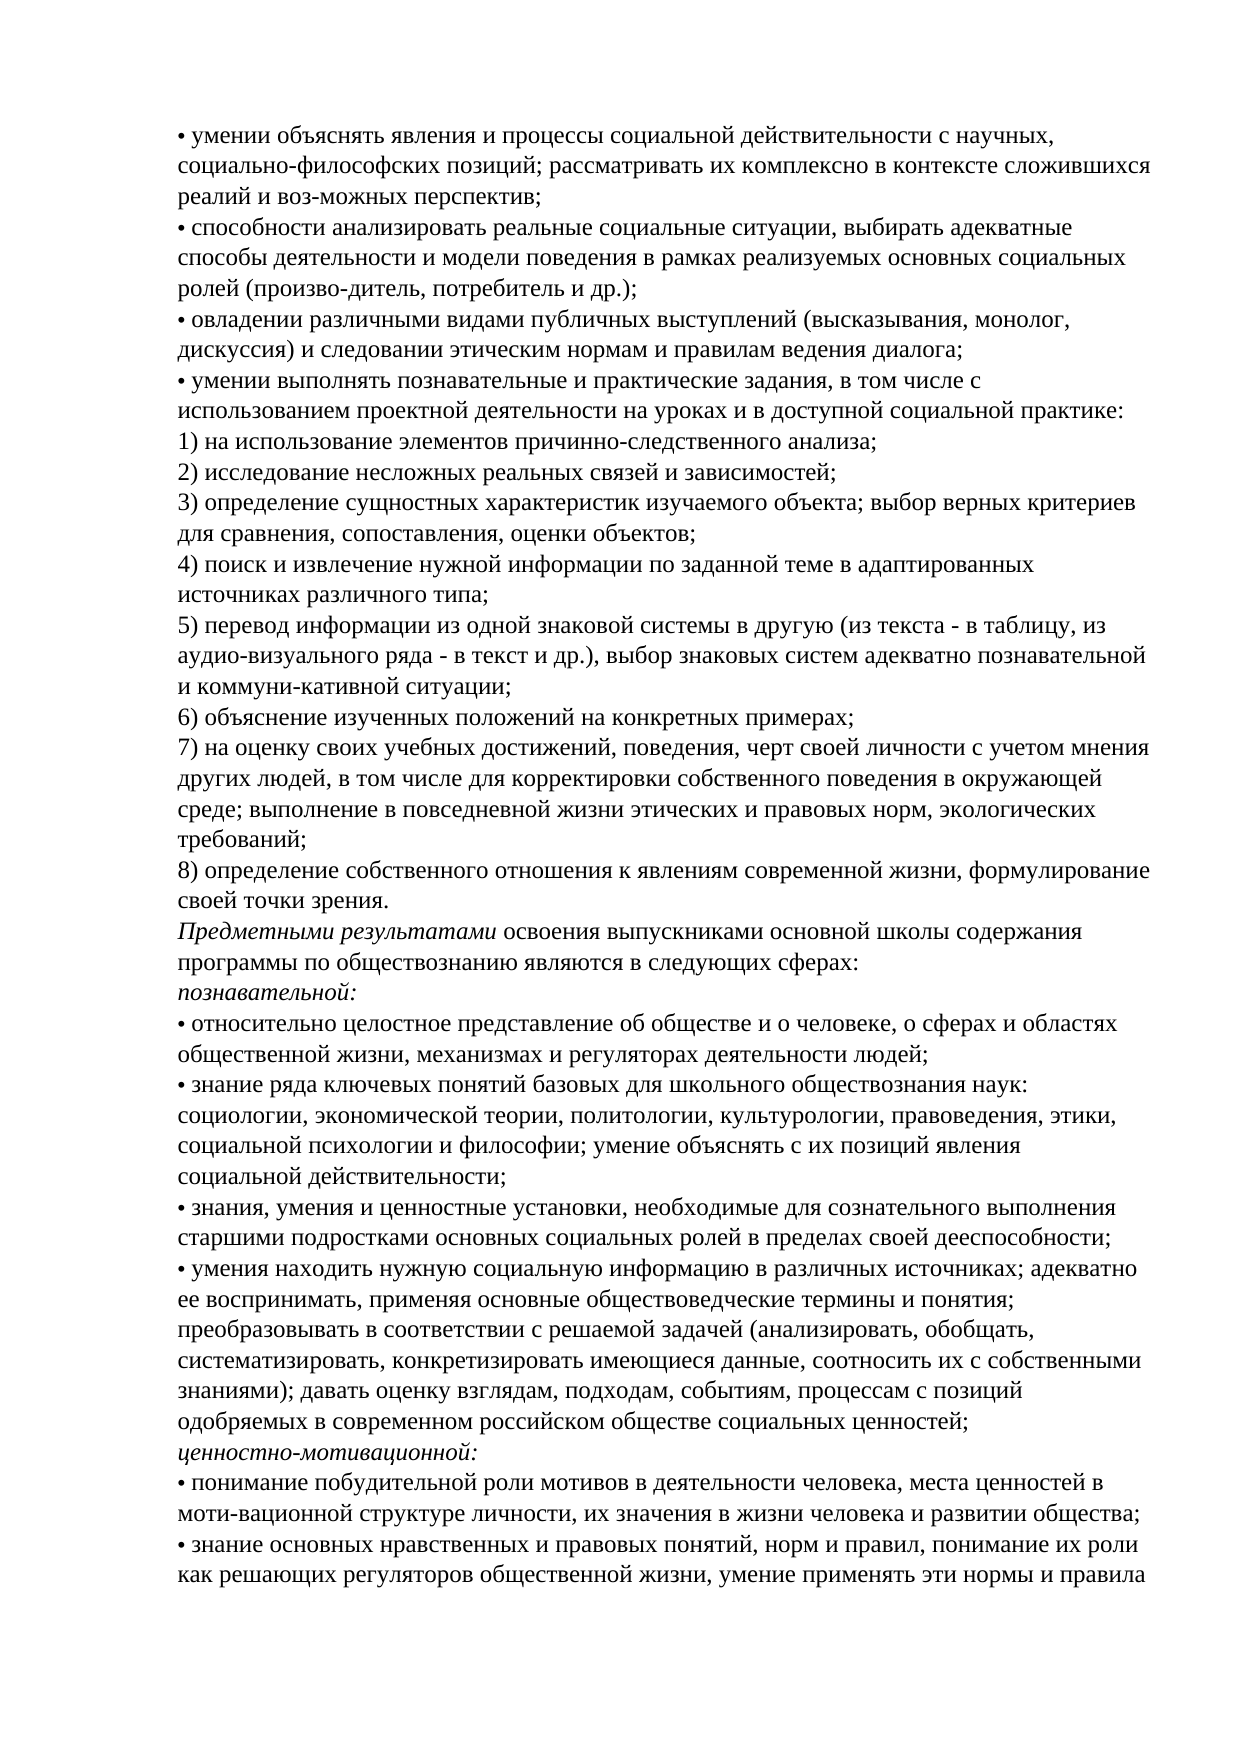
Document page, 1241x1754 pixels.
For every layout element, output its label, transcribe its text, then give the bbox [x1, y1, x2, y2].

text 6) объяснение изученных положений на конкретных примерах; [177, 700, 1152, 731]
text • относительно целостное представление об обществе и о человеке, о сферах и областях общественной жизни, механизмах и регуляторах деятельности людей; [177, 1006, 1152, 1067]
text 3) определение сущностных характеристик изучаемого объекта; выбор верных критериев для сравнения, сопоставления, оценки объектов; [177, 486, 1152, 547]
text • способности анализировать реальные социальные ситуации, выбирать адекватные способы деятельности и модели поведения в рамках реализуемых основных социальных ролей (произво-дитель, потребитель и др.); [177, 210, 1152, 302]
text 5) перевод информации из одной знаковой системы в другую (из текста - в таблицу, из аудио-визуального ряда - в текст и др.), выбор знаковых систем адекватно познавательной и коммуни-кативной ситуации; [177, 608, 1152, 700]
text 1) на использование элементов причинно-следственного анализа; [177, 424, 1152, 455]
text 2) исследование несложных реальных связей и зависимостей; [177, 455, 1152, 486]
text • знание ряда ключевых понятий базовых для школьного обществознания наук: социологии, экономической теории, политологии, культурологии, правоведения, этики, социальной психологии и философии; умение объяснять с их позиций явления социальной действительности; [177, 1067, 1152, 1190]
text • умении выполнять познавательные и практические задания, в том числе с использованием проектной деятельности на уроках и в доступной социальной практике: [177, 363, 1152, 424]
text Предметными результатами освоения выпускниками основной школы содержания программы по обществознанию являются в следующих сферах: [177, 914, 1152, 976]
text • умения находить нужную социальную информацию в различных источниках; адекватно ее воспринимать, применяя основные обществоведческие термины и понятия; преобразовывать в соответствии с решаемой задачей (анализировать, обобщать, систематизировать, конкретизировать имеющиеся данные, соотносить их с собственными знаниями); давать оценку взглядам, подходам, событиям, процессам с позиций одобряемых в современном российском обществе социальных ценностей; [177, 1251, 1152, 1435]
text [177, 1527, 1152, 1588]
text • знания, умения и ценностные установки, необходимые для сознательного выполнения старшими подростками основных социальных ролей в пределах своей дееспособности; [177, 1190, 1152, 1251]
text • понимание побудительной роли мотивов в деятельности человека, места ценностей в моти-вационной структуре личности, их значения в жизни человека и развитии общества; [177, 1466, 1152, 1527]
text 4) поиск и извлечение нужной информации по заданной теме в адаптированных источниках различного типа; [177, 547, 1152, 608]
text 7) на оценку своих учебных достижений, поведения, черт своей личности с учетом мнения других людей, в том числе для корректировки собственного поведения в окружающей среде; выполнение в повседневной жизни этических и правовых норм, экологических требований; [177, 731, 1152, 853]
text • умении объяснять явления и процессы социальной действительности с научных, социально-философских позиций; рассматривать их комплексно в контексте сложившихся реалий и воз-можных перспектив; [177, 118, 1152, 210]
text 8) определение собственного отношения к явлениям современной жизни, формулирование своей точки зрения. [177, 853, 1152, 914]
text ценностно-мотивационной: [177, 1435, 1152, 1466]
text • овладении различными видами публичных выступлений (высказывания, монолог, дискуссия) и следовании этическим нормам и правилам ведения диалога; [177, 302, 1152, 363]
text познавательной: [177, 976, 1152, 1006]
